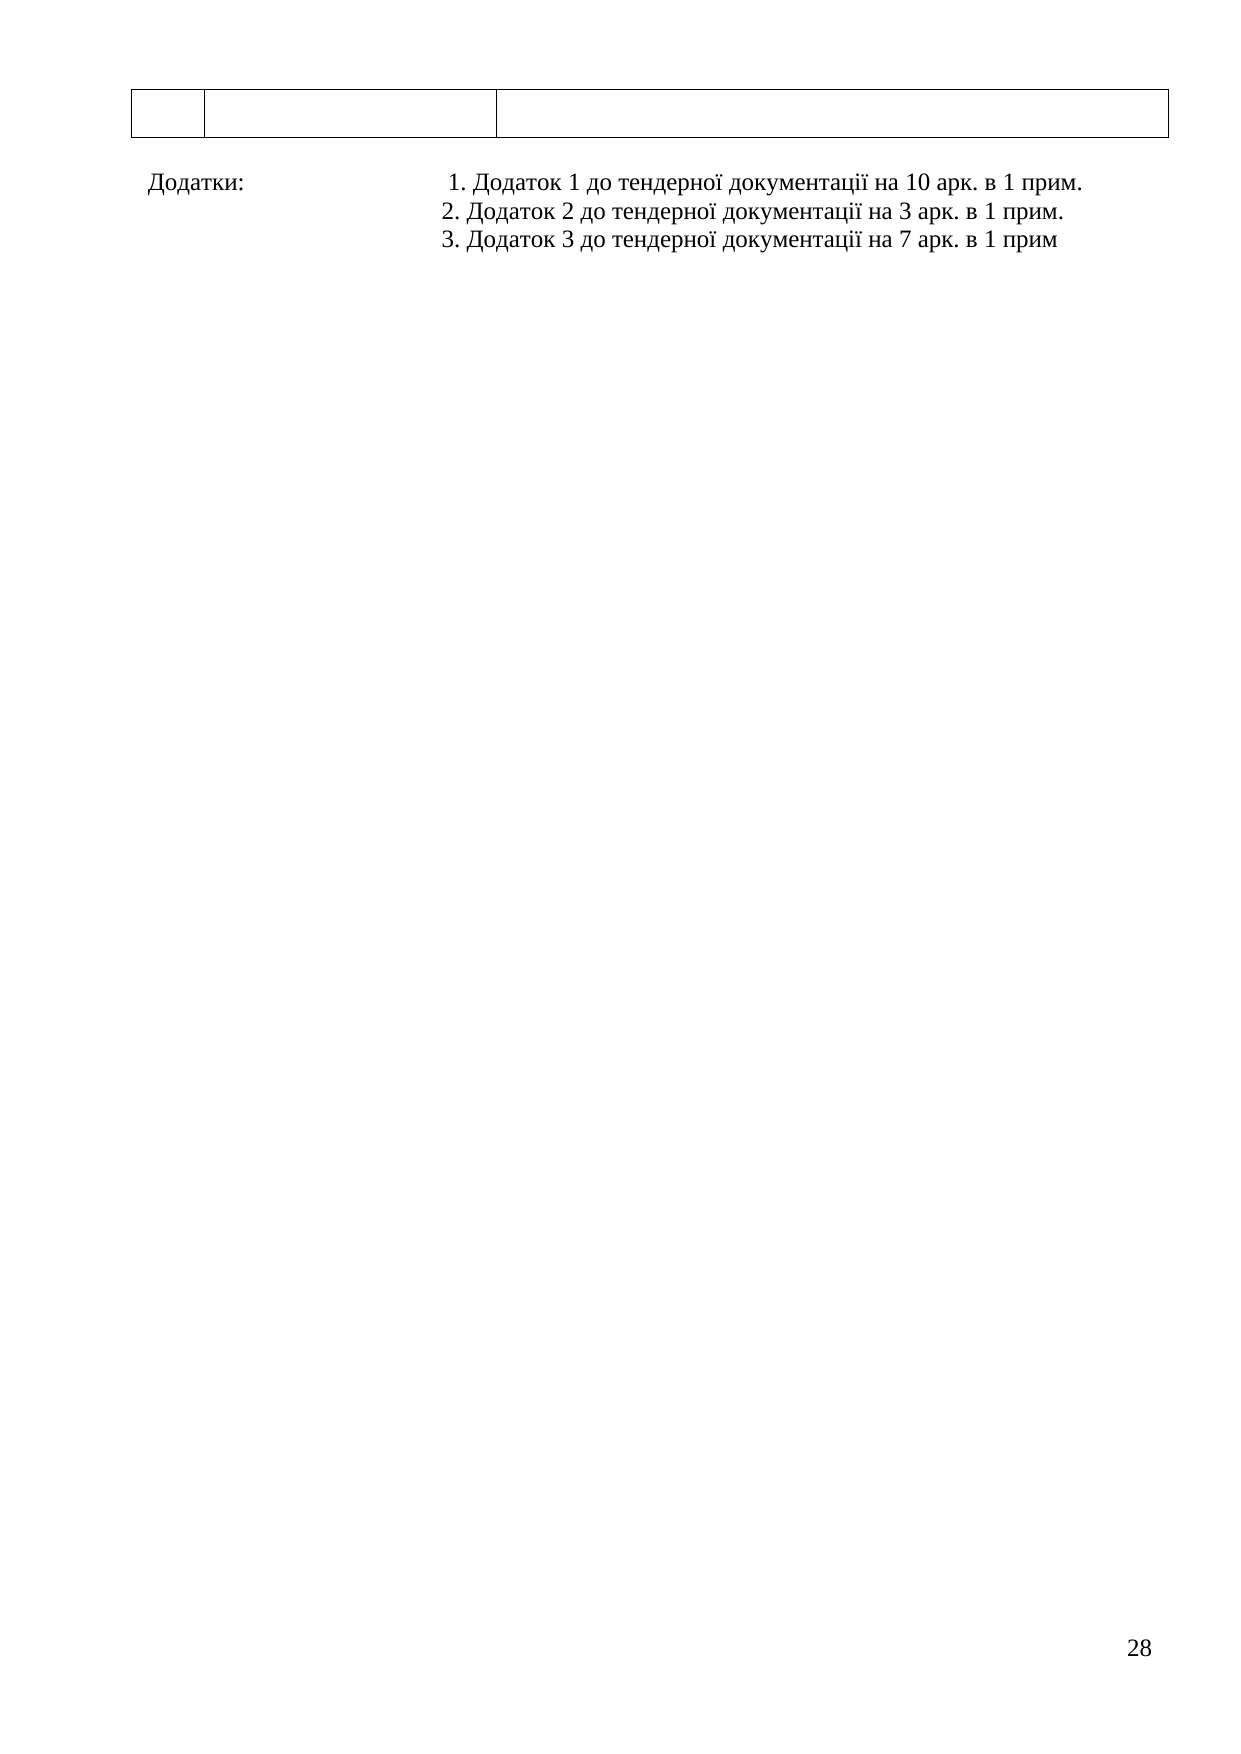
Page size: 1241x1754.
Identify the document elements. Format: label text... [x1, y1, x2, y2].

text Додатки: 1. Додаток 1 до тендерної документації на 10 арк. в 1 прим. [148, 167, 1152, 196]
table_cell 5 [132, 90, 204, 137]
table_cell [497, 90, 1168, 137]
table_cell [205, 90, 496, 137]
text 2. Додаток 2 до тендерної документації на 3 арк. в 1 прим. [148, 196, 1152, 224]
text 3. Додаток 3 до тендерної документації на 7 арк. в 1 прим [148, 224, 1152, 253]
